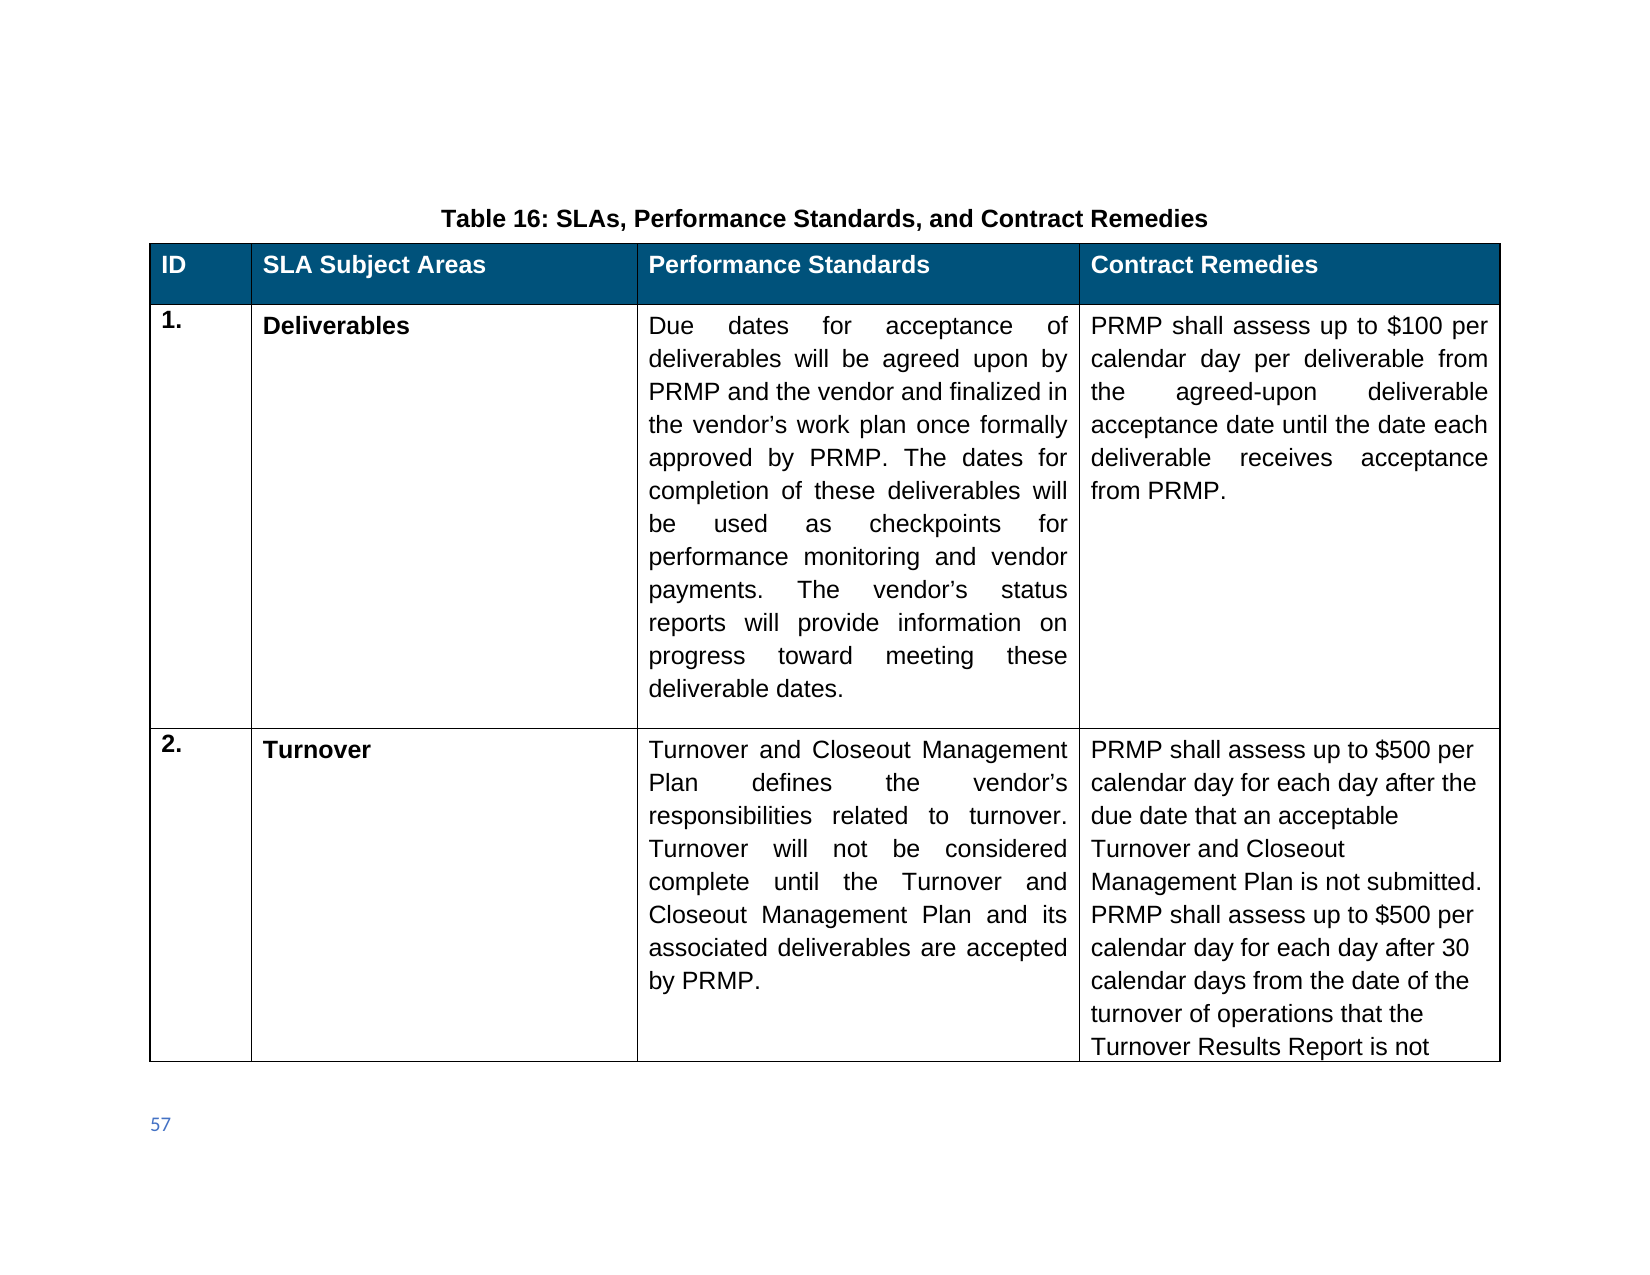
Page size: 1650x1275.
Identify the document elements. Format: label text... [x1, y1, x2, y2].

table_header Contract Remedies [1080, 244, 1499, 304]
table_cell Due dates for acceptance of deliverables will be agreed upon by PRMP and the vendor and finalized in the vendor’s work plan once formally approved by PRMP. The dates for completion of these deliverables will be used as checkpoints for performance monitoring and vendor payments. The vendor’s status reports will provide information on progress toward meeting these deliverable dates. [638, 305, 1079, 728]
table_header ID [151, 244, 251, 304]
table_cell [151, 729, 251, 1061]
table_cell Turnover [252, 729, 637, 1061]
table_header Performance Standards [638, 244, 1079, 304]
table_cell [151, 305, 251, 728]
title Table 16: SLAs, Performance Standards, and Contract Remedies [150, 204, 1500, 233]
table_cell Deliverables [252, 305, 637, 728]
table_cell PRMP shall assess up to $100 per calendar day per deliverable from the agreed-upon deliverable acceptance date until the date each deliverable receives acceptance from PRMP. [1080, 305, 1499, 728]
table_header SLA Subject Areas [252, 244, 637, 304]
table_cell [1080, 729, 1499, 1061]
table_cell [638, 729, 1079, 1061]
